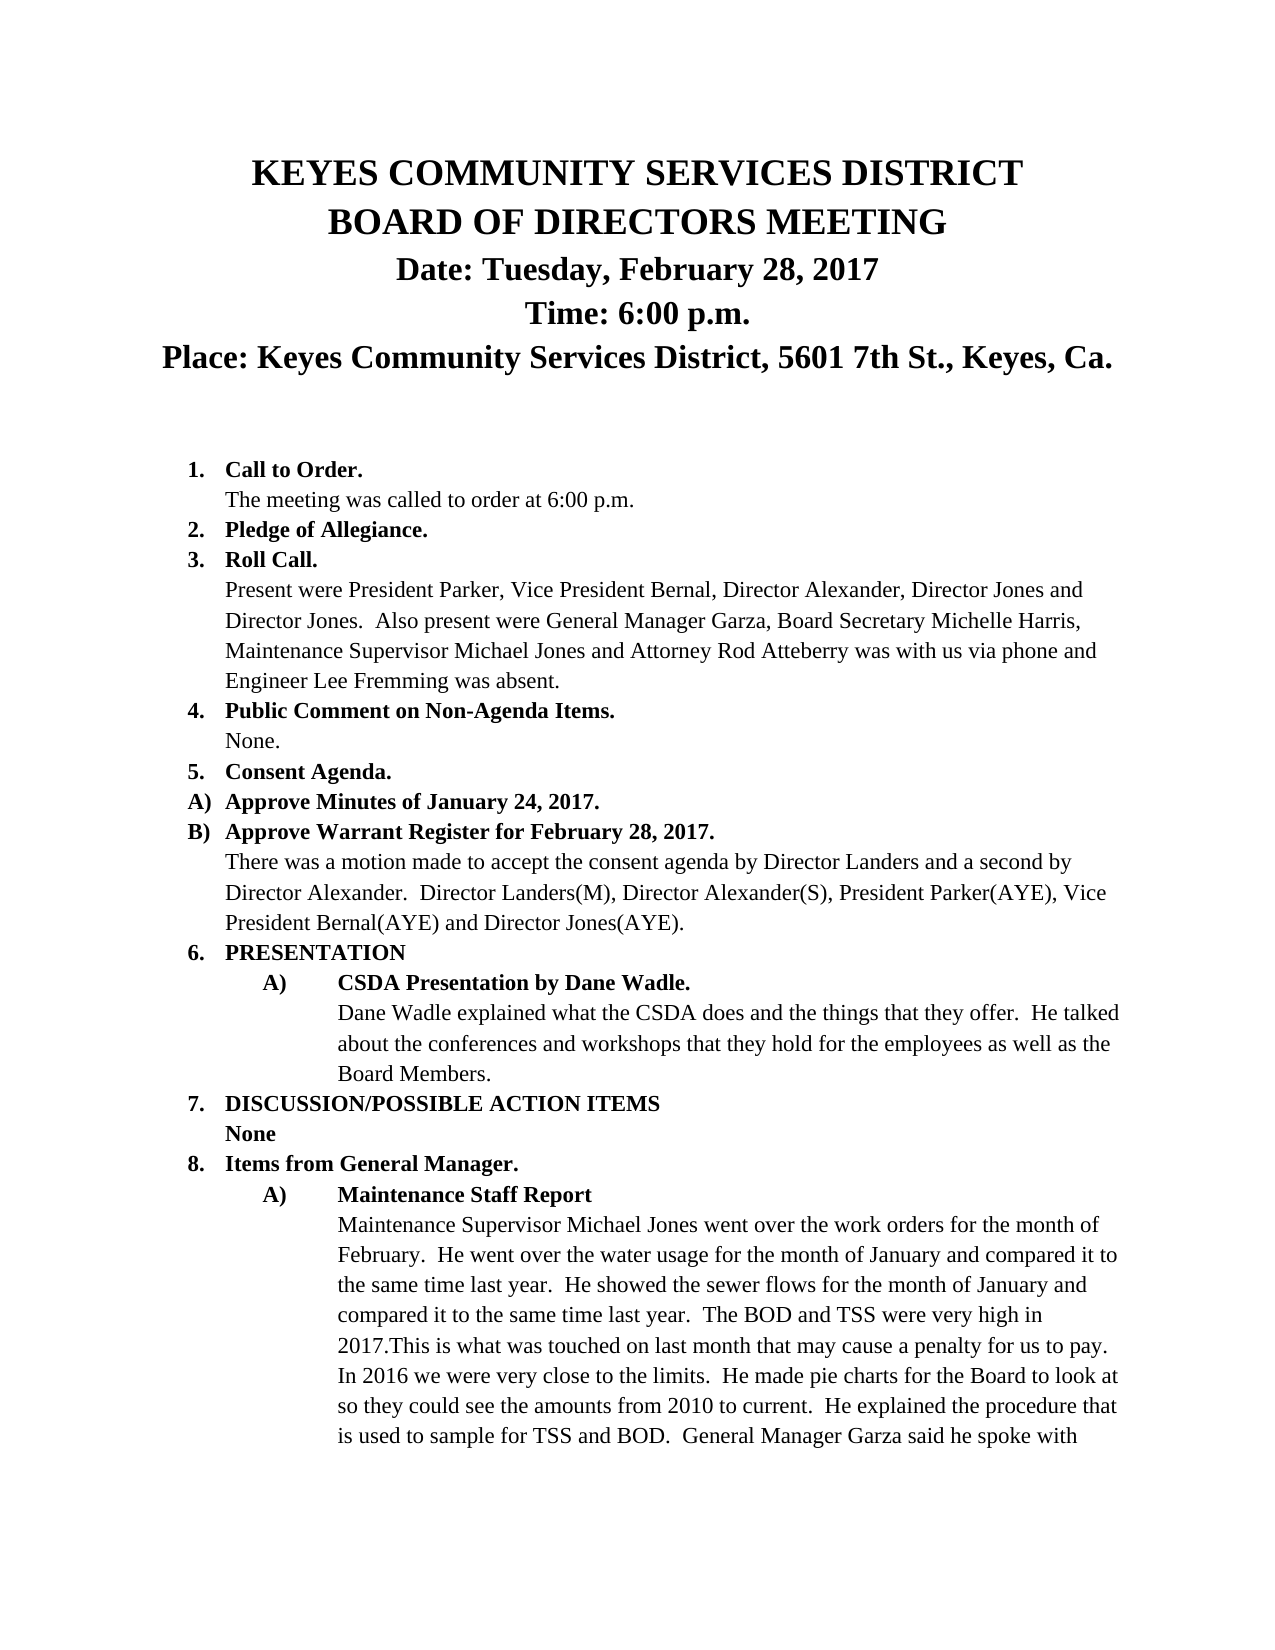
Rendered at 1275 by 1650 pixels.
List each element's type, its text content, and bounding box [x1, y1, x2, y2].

list None [225, 1120, 1125, 1147]
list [337, 1211, 1125, 1449]
list Dane Wadle explained what the CSDA does and the things that they offer. He talked about the conferences and workshops that they hold for the employees as well as the Board Members. [337, 999, 1125, 1086]
list PRESENTATION [187, 939, 1125, 965]
text A) Approve Minutes of January 24, 2017. [150, 788, 1125, 814]
list None. [225, 727, 1125, 754]
text B) Approve Warrant Register for February 28, 2017. [150, 818, 1125, 844]
list DISCUSSION/POSSIBLE ACTION ITEMS [187, 1090, 1125, 1116]
list Items from General Manager. [187, 1150, 1125, 1177]
list CSDA Presentation by Dane Wadle. [262, 969, 1125, 996]
list Present were President Parker, Vice President Bernal, Director Alexander, Director Jones and Director Jones. Also present were General Manager Garza, Board Secretary Michelle Harris, Maintenance Supervisor Michael Jones and Attorney Rod Atteberry was with us via phone and Engineer Lee Fremming was absent. [225, 576, 1125, 693]
list Call to Order. [187, 456, 1125, 482]
text Time: 6:00 p.m. [150, 293, 1125, 332]
list Roll Call. [187, 546, 1125, 573]
text BOARD OF DIRECTORS MEETING [150, 199, 1125, 243]
list The meeting was called to order at 6:00 p.m. [225, 486, 1125, 512]
list There was a motion made to accept the consent agenda by Director Landers and a second by Director Alexander. Director Landers(M), Director Alexander(S), President Parker(AYE), Vice President Bernal(AYE) and Director Jones(AYE). [225, 848, 1125, 935]
text Date: Tuesday, February 28, 2017 [150, 249, 1125, 287]
list Pledge of Allegiance. [187, 516, 1125, 542]
list Consent Agenda. [187, 758, 1125, 784]
list Maintenance Staff Report [262, 1181, 1125, 1207]
text Place: Keyes Community Services District, 5601 7th St., Keyes, Ca. [150, 337, 1125, 376]
list Public Comment on Non-Agenda Items. [187, 697, 1125, 724]
text KEYES COMMUNITY SERVICES DISTRICT [150, 150, 1125, 193]
